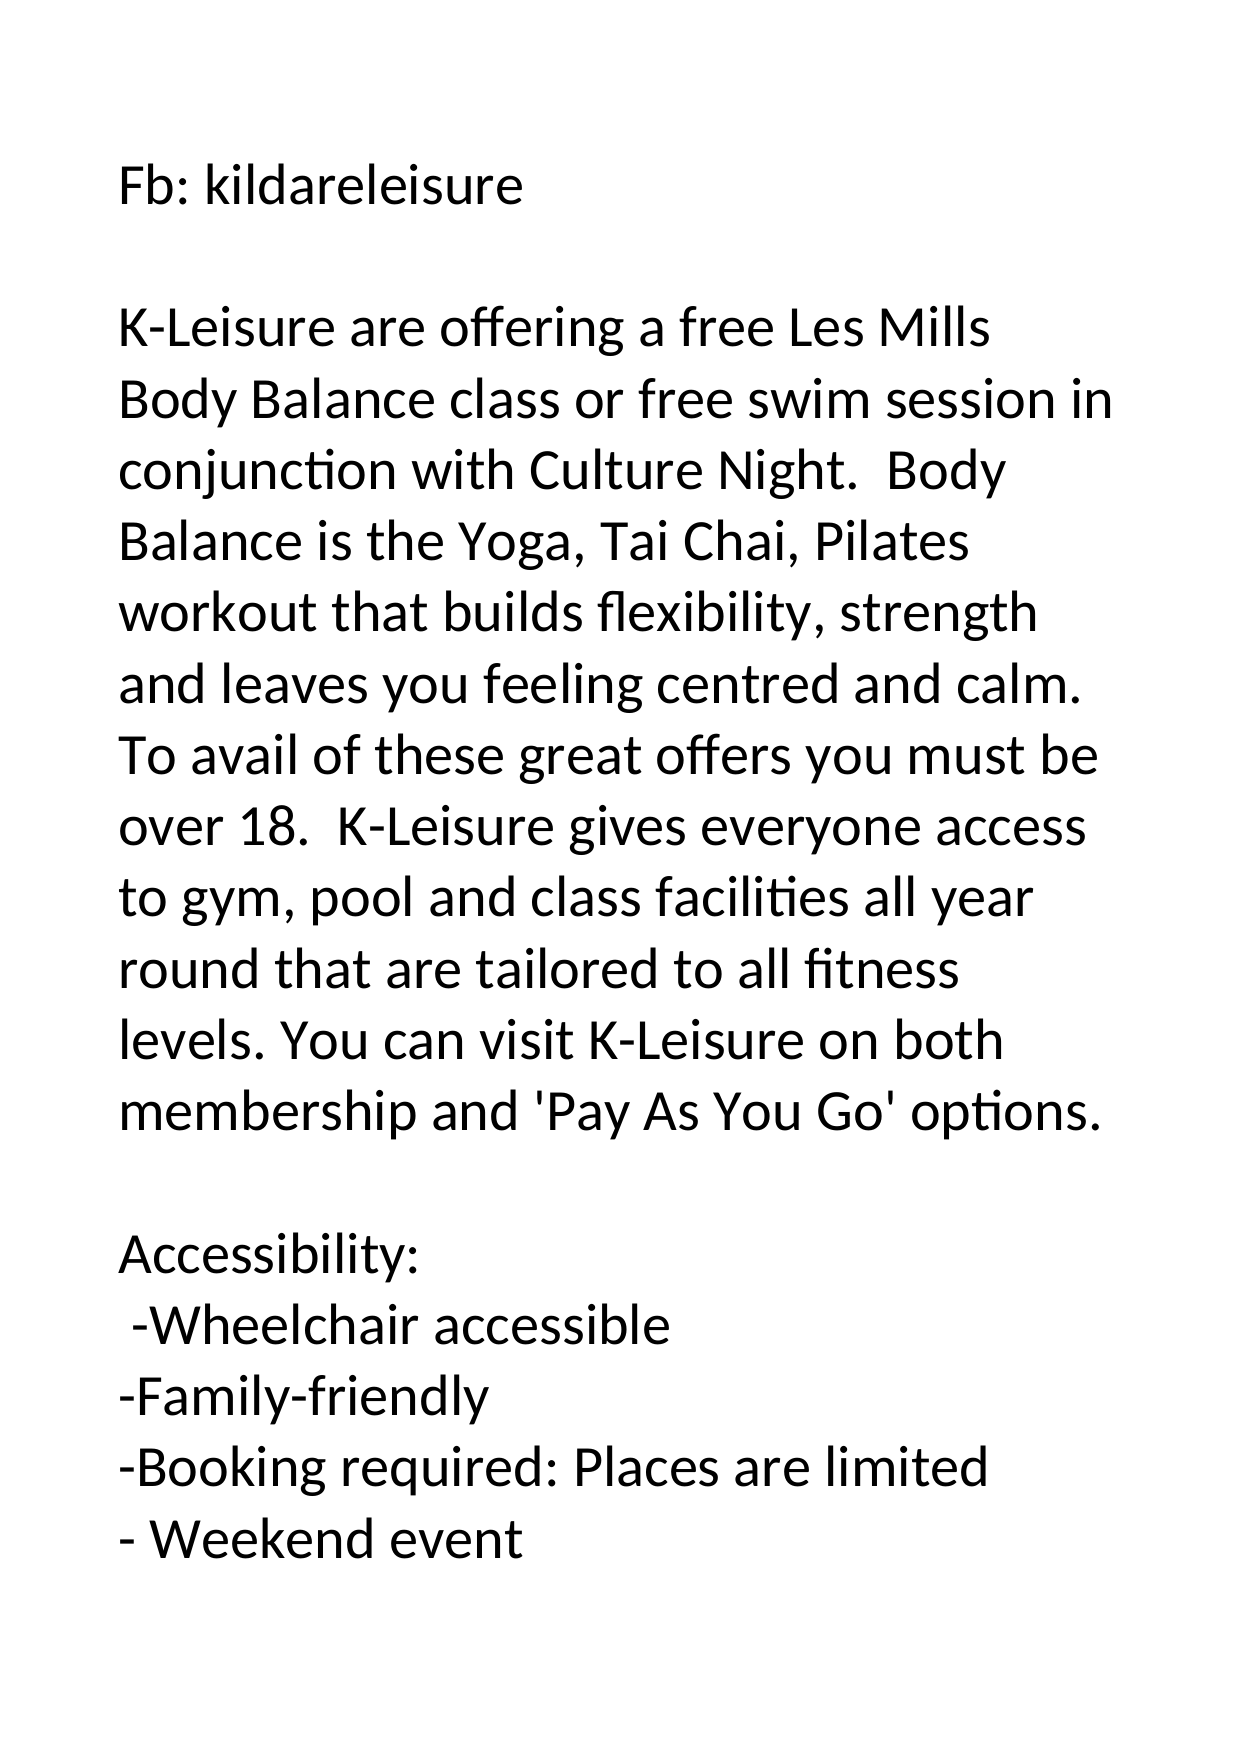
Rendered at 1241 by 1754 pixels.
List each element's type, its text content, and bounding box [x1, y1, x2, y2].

text -Wheelchair accessible [118, 1288, 1122, 1359]
text K-Leisure are offering a free Les Mills Body Balance class or free swim session in conjunction with Culture Night. Body Balance is the Yoga, Tai Chai, Pilates workout that builds flexibility, strength and leaves you feeling centred and calm. To avail of these great offers you must be over 18. K-Leisure gives everyone access to gym, pool and class facilities all year round that are tailored to all fitness levels. You can visit K-Leisure on both membership and 'Pay As You Go' options. [118, 290, 1122, 1145]
text Accessibility: [118, 1216, 1122, 1288]
text -Booking required: Places are limited [118, 1430, 1122, 1501]
text Fb: kildareleisure [118, 148, 1122, 219]
text -Family-friendly [118, 1359, 1122, 1430]
text - Weekend event [118, 1501, 1122, 1573]
